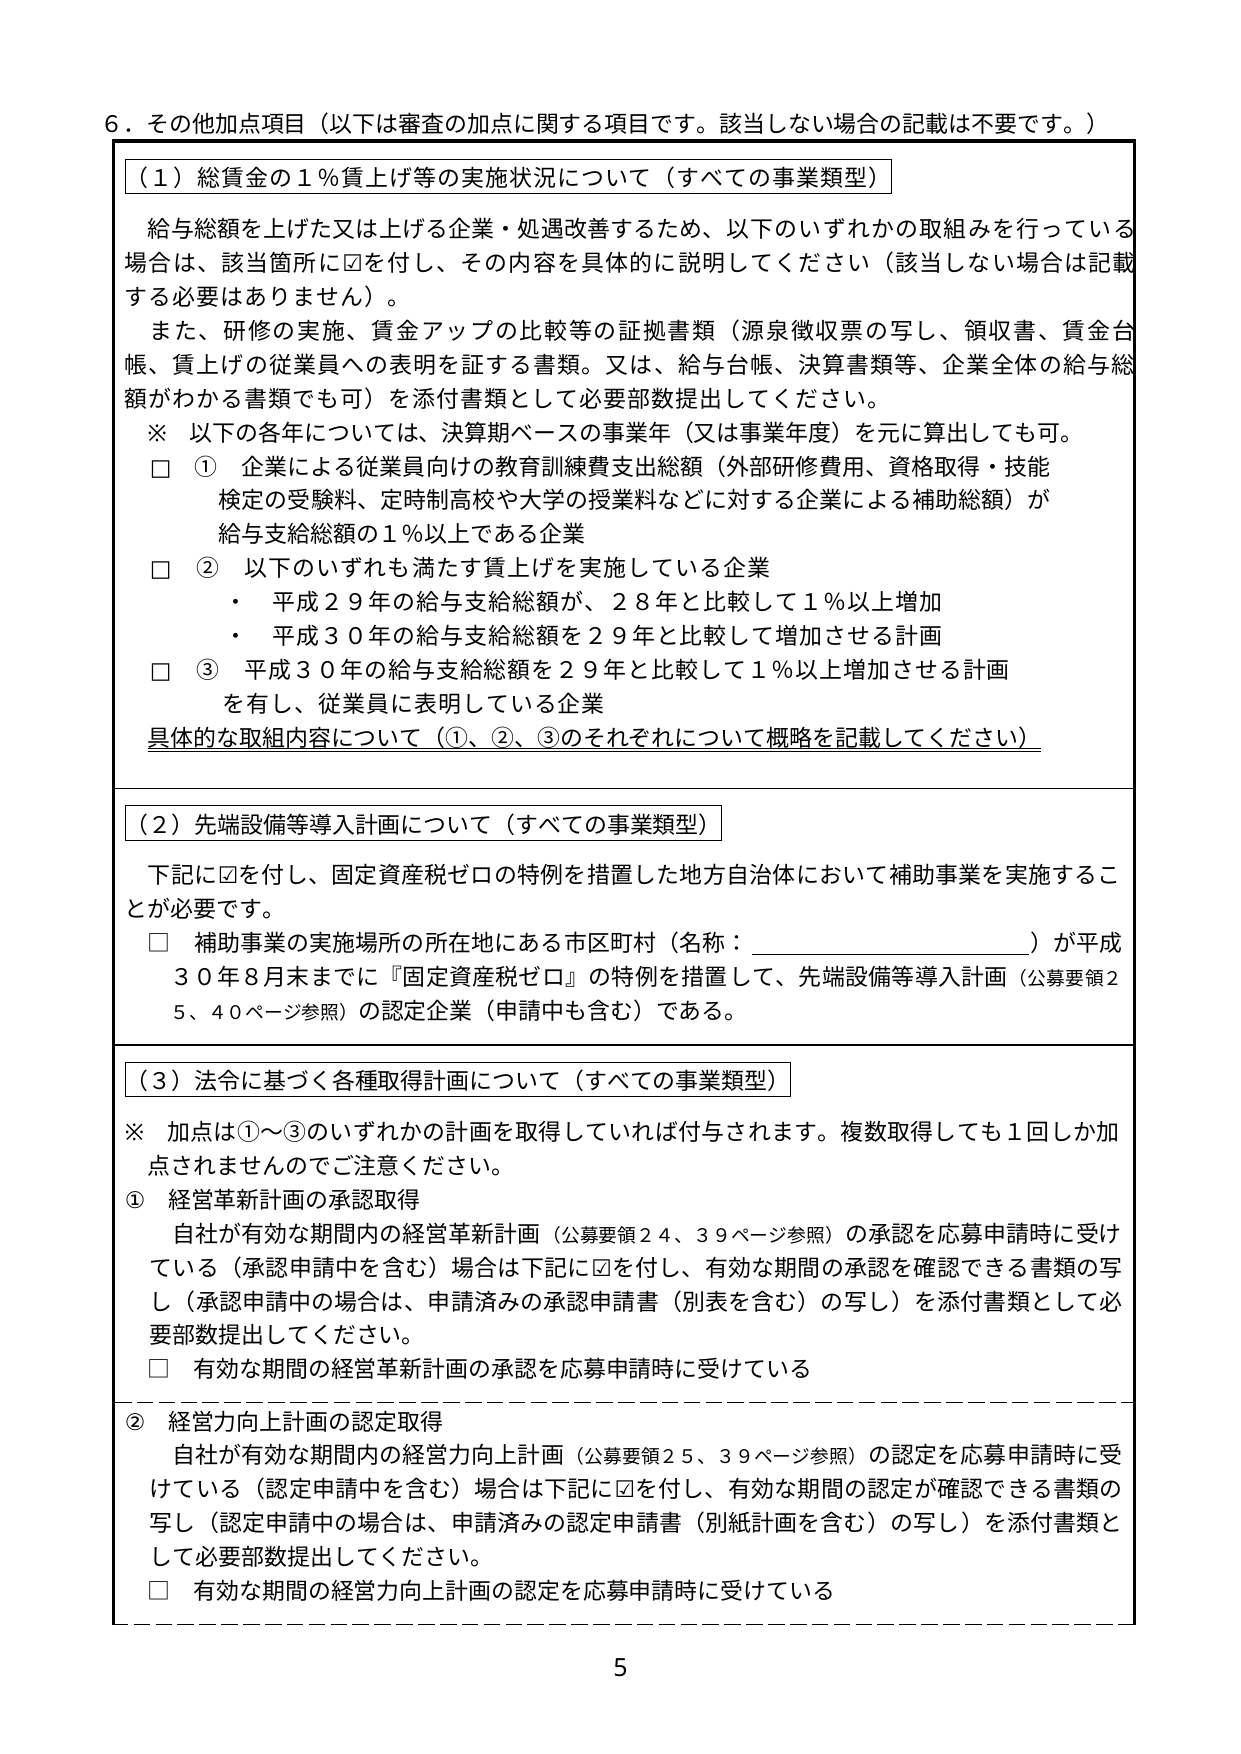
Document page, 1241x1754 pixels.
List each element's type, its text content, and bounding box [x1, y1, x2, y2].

table_cell （２）先端設備等導入計画について（すべての事業類型） 下記に☑を付し、固定資産税ゼロの特例を措置した地方自治体において補助事業を実施することが必要です。 □ 補助事業の実施場所の所在地にある市区町村（名称： ）が平成３０年８月末までに『固定資産税ゼロ』の特例を措置して、先端設備等導入計画（公募要領２５、４０ページ参照）の認定企業（申請中も含む）である。 [115, 789, 1133, 1044]
table_cell （３）法令に基づく各種取得計画について（すべての事業類型） ※ 加点は①～③のいずれかの計画を取得していれば付与されます。複数取得しても１回しか加点されませんのでご注意ください。 ① 経営革新計画の承認取得 自社が有効な期間内の経営革新計画（公募要領２４、３９ページ参照）の承認を応募申請時に受けている（承認申請中を含む）場合は下記に☑を付し、有効な期間の承認を確認できる書類の写し（承認申請中の場合は、申請済みの承認申請書（別表を含む）の写し）を添付書類として必要部数提出してください。 □ 有効な期間の経営革新計画の承認を応募申請時に受けている [115, 1046, 1133, 1402]
text ６．その他加点項目（以下は審査の加点に関する項目です。該当しない場合の記載は不要です。） [100, 105, 1140, 139]
table_header （１）総賃金の１％賃上げ等の実施状況について（すべての事業類型） 給与総額を上げた又は上げる企業・処遇改善するため、以下のいずれかの取組みを行っている場合は、該当箇所に☑を付し、その内容を具体的に説明してください（該当しない場合は記載する必要はありません）。 また、研修の実施、賃金アップの比較等の証拠書類（源泉徴収票の写し、領収書、賃金台帳、賃上げの従業員への表明を証する書類。又は、給与台帳、決算書類等、企業全体の給与総額がわかる書類でも可）を添付書類として必要部数提出してください。 ※ 以下の各年については、決算期ベースの事業年（又は事業年度）を元に算出しても可。 □ ① 企業による従業員向けの教育訓練費支出総額（外部研修費用、資格取得・技能検定の受験料、定時制高校や大学の授業料などに対する企業による補助総額）が給与支給総額の１％以上である企業 □ ② 以下のいずれも満たす賃上げを実施している企業 ・ 平成２９年の給与支給総額が、２８年と比較して１％以上増加 ・ 平成３０年の給与支給総額を２９年と比較して増加させる計画 □ ③ 平成３０年の給与支給総額を２９年と比較して１％以上増加させる計画 を有し、従業員に表明している企業 具体的な取組内容について（①、②、③のそれぞれについて概略を記載してください） [115, 143, 1133, 788]
table_cell ② 経営力向上計画の認定取得 自社が有効な期間内の経営力向上計画（公募要領２５、３９ページ参照）の認定を応募申請時に受けている（認定申請中を含む）場合は下記に☑を付し、有効な期間の認定が確認できる書類の写し（認定申請中の場合は、申請済みの認定申請書（別紙計画を含む）の写し）を添付書類として必要部数提出してください。 □ 有効な期間の経営力向上計画の認定を応募申請時に受けている [115, 1402, 1133, 1624]
